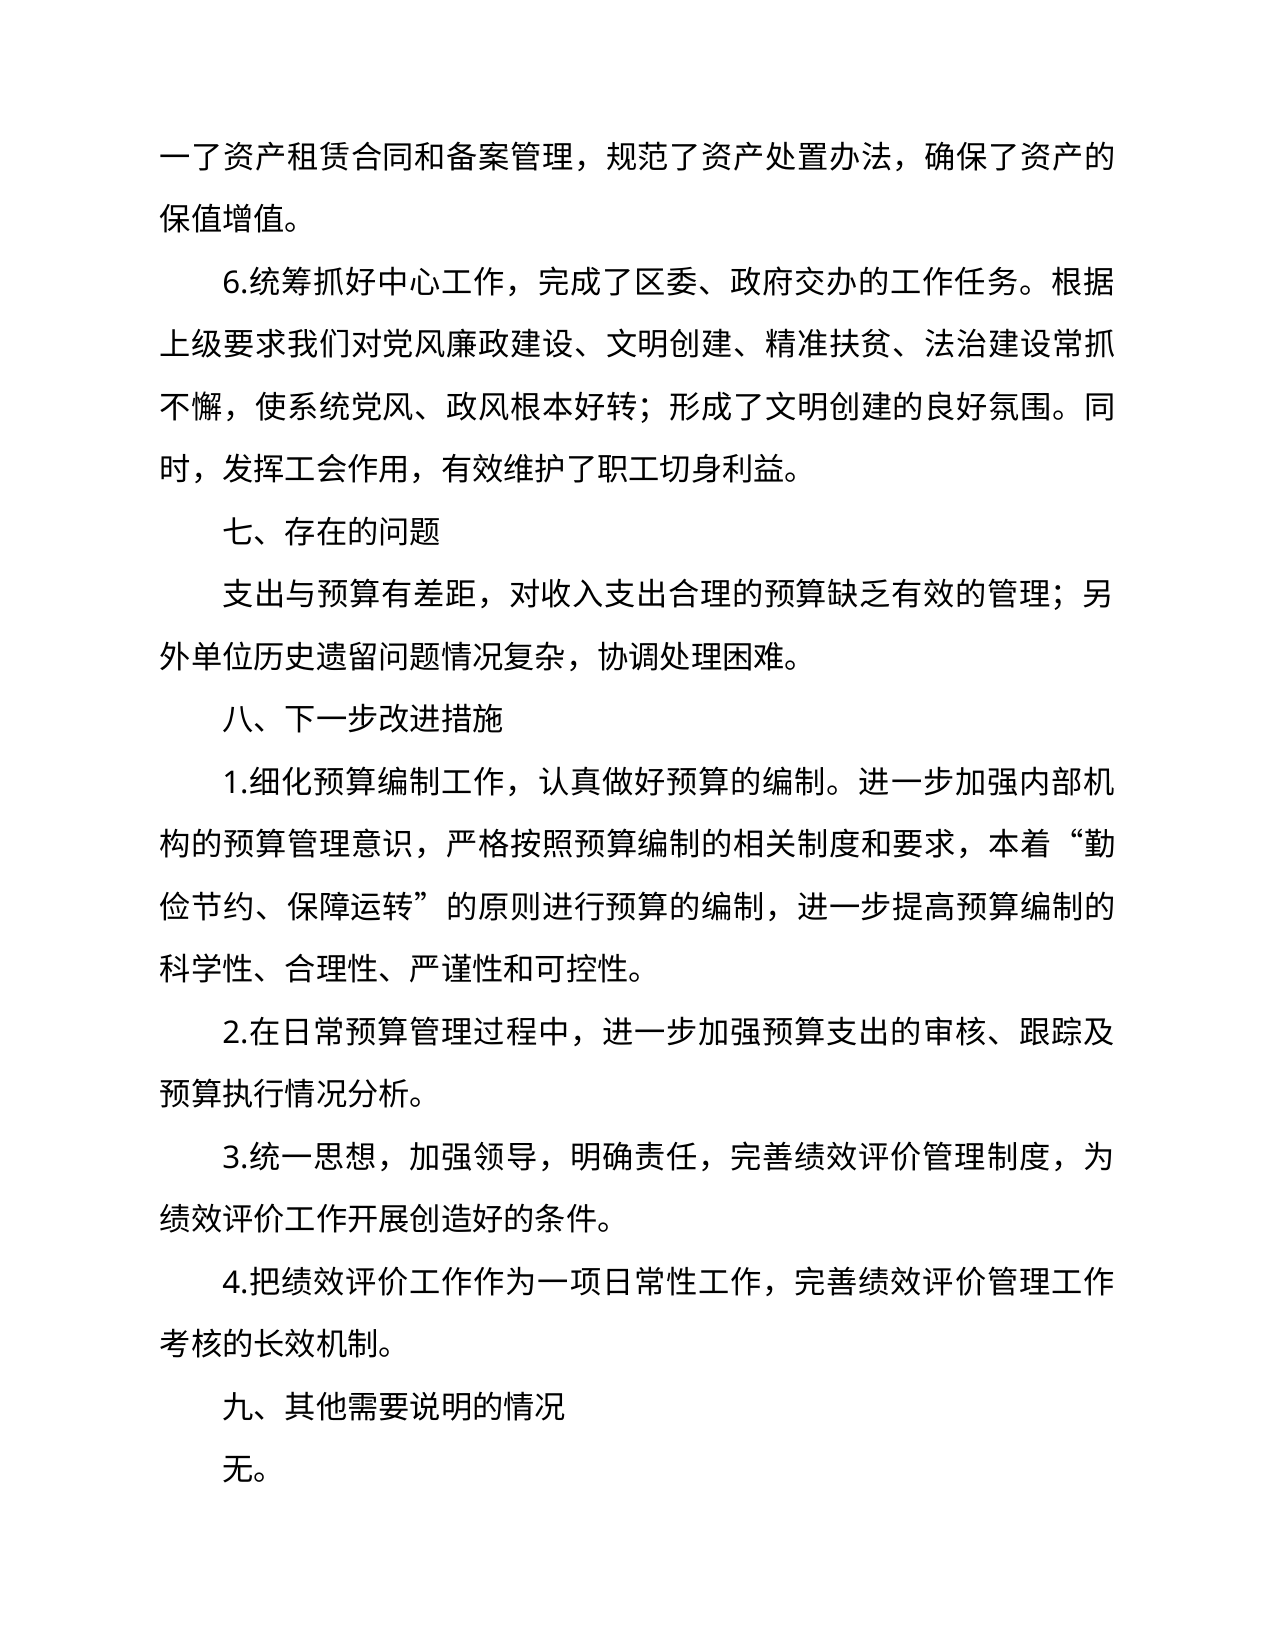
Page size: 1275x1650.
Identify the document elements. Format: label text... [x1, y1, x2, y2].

text 6.统筹抓好中心工作，完成了区委、政府交办的工作任务。根据上级要求我们对党风廉政建设、文明创建、精准扶贫、法治建设常抓不懈，使系统党风、政风根本好转；形成了文明创建的良好氛围。同时，发挥工会作用，有效维护了职工切身利益。 [159, 243, 1116, 493]
text 七、存在的问题 [159, 493, 1116, 556]
text 无。 [159, 1431, 1116, 1493]
text 九、其他需要说明的情况 [159, 1368, 1116, 1431]
text 1.细化预算编制工作，认真做好预算的编制。进一步加强内部机构的预算管理意识，严格按照预算编制的相关制度和要求，本着“勤俭节约、保障运转”的原则进行预算的编制，进一步提高预算编制的科学性、合理性、严谨性和可控性。 [159, 743, 1116, 993]
text 4.把绩效评价工作作为一项日常性工作，完善绩效评价管理工作考核的长效机制。 [159, 1243, 1116, 1368]
text 2.在日常预算管理过程中，进一步加强预算支出的审核、跟踪及预算执行情况分析。 [159, 993, 1116, 1118]
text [159, 118, 1116, 243]
text 八、下一步改进措施 [159, 681, 1116, 743]
text 3.统一思想，加强领导，明确责任，完善绩效评价管理制度，为绩效评价工作开展创造好的条件。 [159, 1118, 1116, 1243]
text 支出与预算有差距，对收入支出合理的预算缺乏有效的管理；另外单位历史遗留问题情况复杂，协调处理困难。 [159, 556, 1116, 681]
